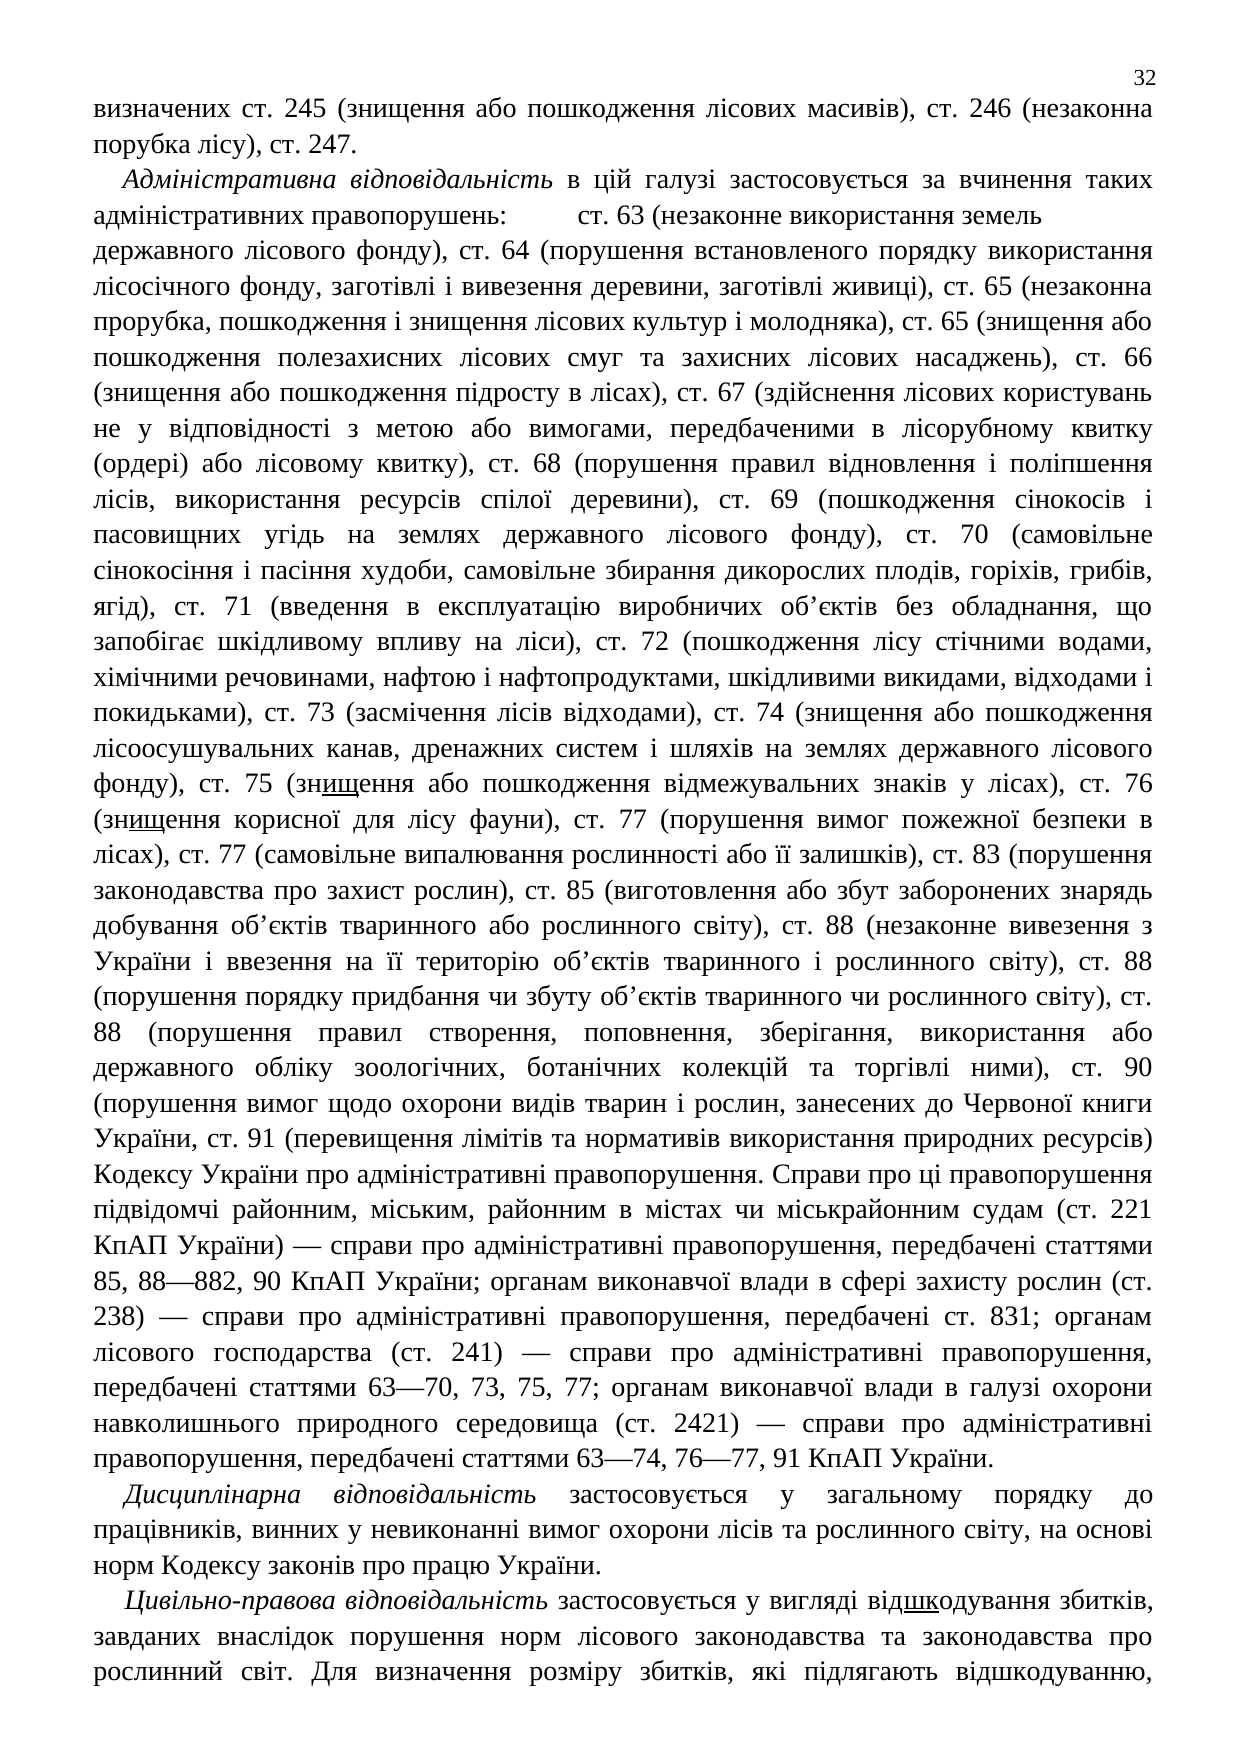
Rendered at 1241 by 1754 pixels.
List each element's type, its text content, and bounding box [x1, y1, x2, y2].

text Дисциплінарна відповідальність застосовується у загальному порядку до працівників, винних у невиконанні вимог охорони лісів та рослинного світу, на основі норм Кодексу законів про працю України. [93, 1475, 1154, 1581]
text Адміністративна відповідальність в цій галузі застосовується за вчинення таких адміністративних правопорушень: ст. 63 (незаконне використання земель [93, 160, 1154, 231]
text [93, 1581, 1154, 1688]
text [93, 89, 1154, 160]
text державного лісового фонду), ст. 64 (порушення встановленого порядку використання лісосічного фонду, заготівлі і вивезення деревини, заготівлі живиці), ст. 65 (незаконна прорубка, пошкодження і знищення лісових культур і молодняка), ст. 65 (знищення або пошкодження полезахисних лісових смуг та захисних лісових насаджень), ст. 66 (знищення або пошкодження підросту в лісах), ст. 67 (здійснення лісових користувань не у відповідності з метою або вимогами, передбаченими в лісорубному квитку (ордері) або лісовому квитку), ст. 68 (порушення правил відновлення і поліпшення лісів, використання ресурсів спілої деревини), ст. 69 (пошкодження сінокосів і пасовищних угідь на землях державного лісового фонду), ст. 70 (самовільне сінокосіння і пасіння худоби, самовільне збирання дикорослих плодів, горіхів, грибів, ягід), ст. 71 (введення в експлуатацію виробничих об’єктів без обладнання, що запобігає шкідливому впливу на ліси), ст. 72 (пошкодження лісу стічними водами, хімічними речовинами, нафтою і нафтопродуктами, шкідливими викидами, відходами і покидьками), ст. 73 (засмічення лісів відходами), ст. 74 (знищення або пошкодження лісоосушувальних канав, дренажних систем і шляхів на землях державного лісового фонду), ст. 75 (знищення або пошкодження відмежувальних знаків у лісах), ст. 76 (знищення корисної для лісу фауни), ст. 77 (порушення вимог пожежної безпеки в лісах), ст. 77 (самовільне випалювання рослинності або її залишків), ст. 83 (порушення законодавства про захист рослин), ст. 85 (виготовлення або збут заборонених знарядь добування об’єктів тваринного або рослинного світу), ст. 88 (незаконне вивезення з України і ввезення на її територію об’єктів тваринного і рослинного світу), ст. 88 (порушення порядку придбання чи збуту об’єктів тваринного чи рослинного світу), ст. 88 (порушення правил створення, поповнення, зберігання, використання або державного обліку зоологічних, ботанічних колекцій та торгівлі ними), ст. 90 (порушення вимог щодо охорони видів тварин і рослин, занесених до Червоної книги України, ст. 91 (перевищення лімітів та нормативів використання природних ресурсів) Кодексу України про адміністративні правопорушення. Справи про ці правопорушення підвідомчі районним, міським, районним в містах чи міськрайонним судам (ст. 221 КпАП України) — справи про адміністративні правопорушення, передбачені статтями 85, 88—882, 90 КпАП України; органам виконавчої влади в сфері захисту рослин (ст. 238) — справи про адміністративні правопорушення, передбачені ст. 831; органам лісового господарства (ст. 241) — справи про адміністративні правопорушення, передбачені статтями 63—70, 73, 75, 77; органам виконавчої влади в галузі охорони навколишнього природного середовища (ст. 2421) — справи про адміністративні правопорушення, передбачені статтями 63—74, 76—77, 91 КпАП України. [93, 231, 1154, 1475]
